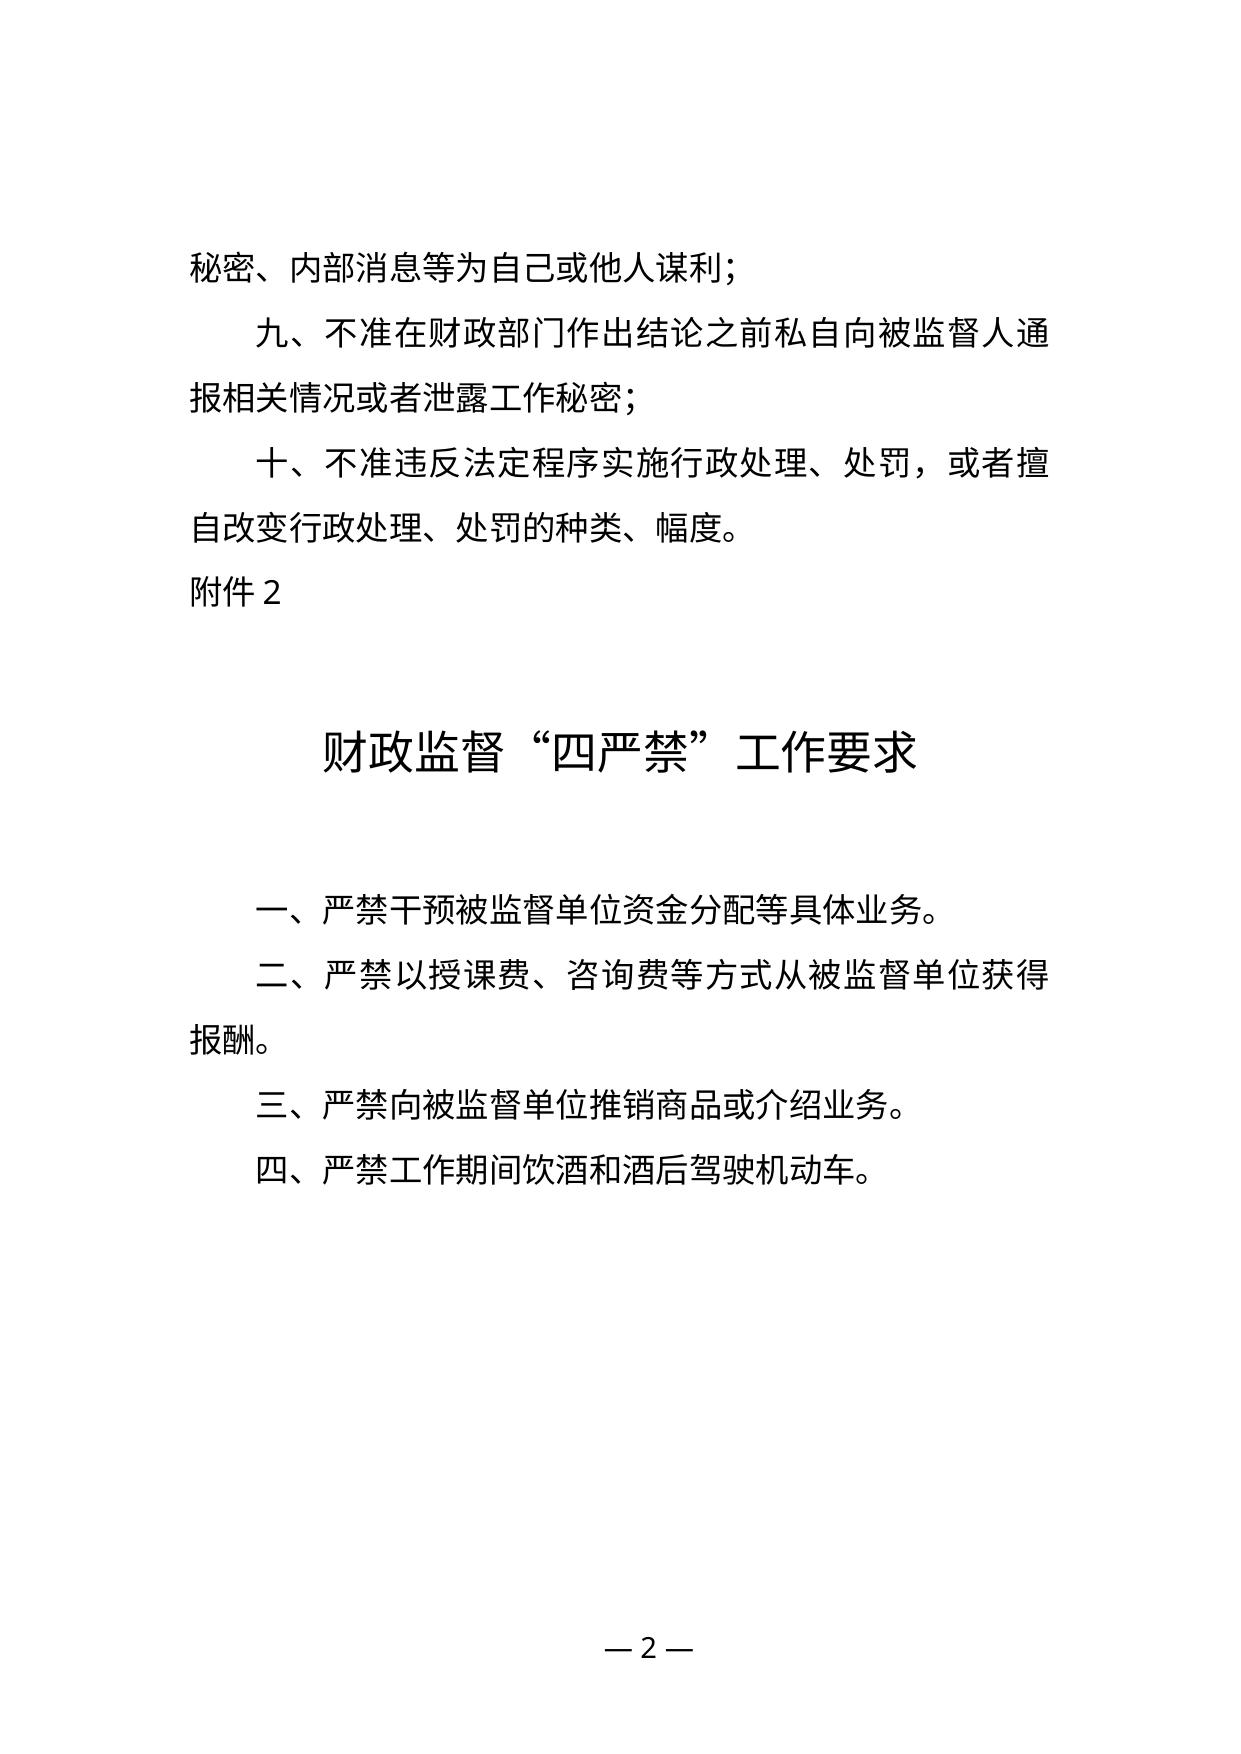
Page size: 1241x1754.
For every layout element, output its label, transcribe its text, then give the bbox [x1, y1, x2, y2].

text 一、严禁干预被监督单位资金分配等具体业务。 [189, 875, 1051, 940]
text 财政监督“四严禁”工作要求 [189, 700, 1051, 798]
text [189, 233, 1051, 298]
text 十、不准违反法定程序实施行政处理、处罚，或者擅自改变行政处理、处罚的种类、幅度。 [189, 428, 1051, 558]
text 三、严禁向被监督单位推销商品或介绍业务。 [189, 1070, 1051, 1135]
text 四、严禁工作期间饮酒和酒后驾驶机动车。 [189, 1135, 1051, 1200]
text 九、不准在财政部门作出结论之前私自向被监督人通报相关情况或者泄露工作秘密； [189, 298, 1051, 428]
text 二、严禁以授课费、咨询费等方式从被监督单位获得报酬。 [189, 940, 1051, 1070]
text 附件2 [189, 558, 1051, 623]
